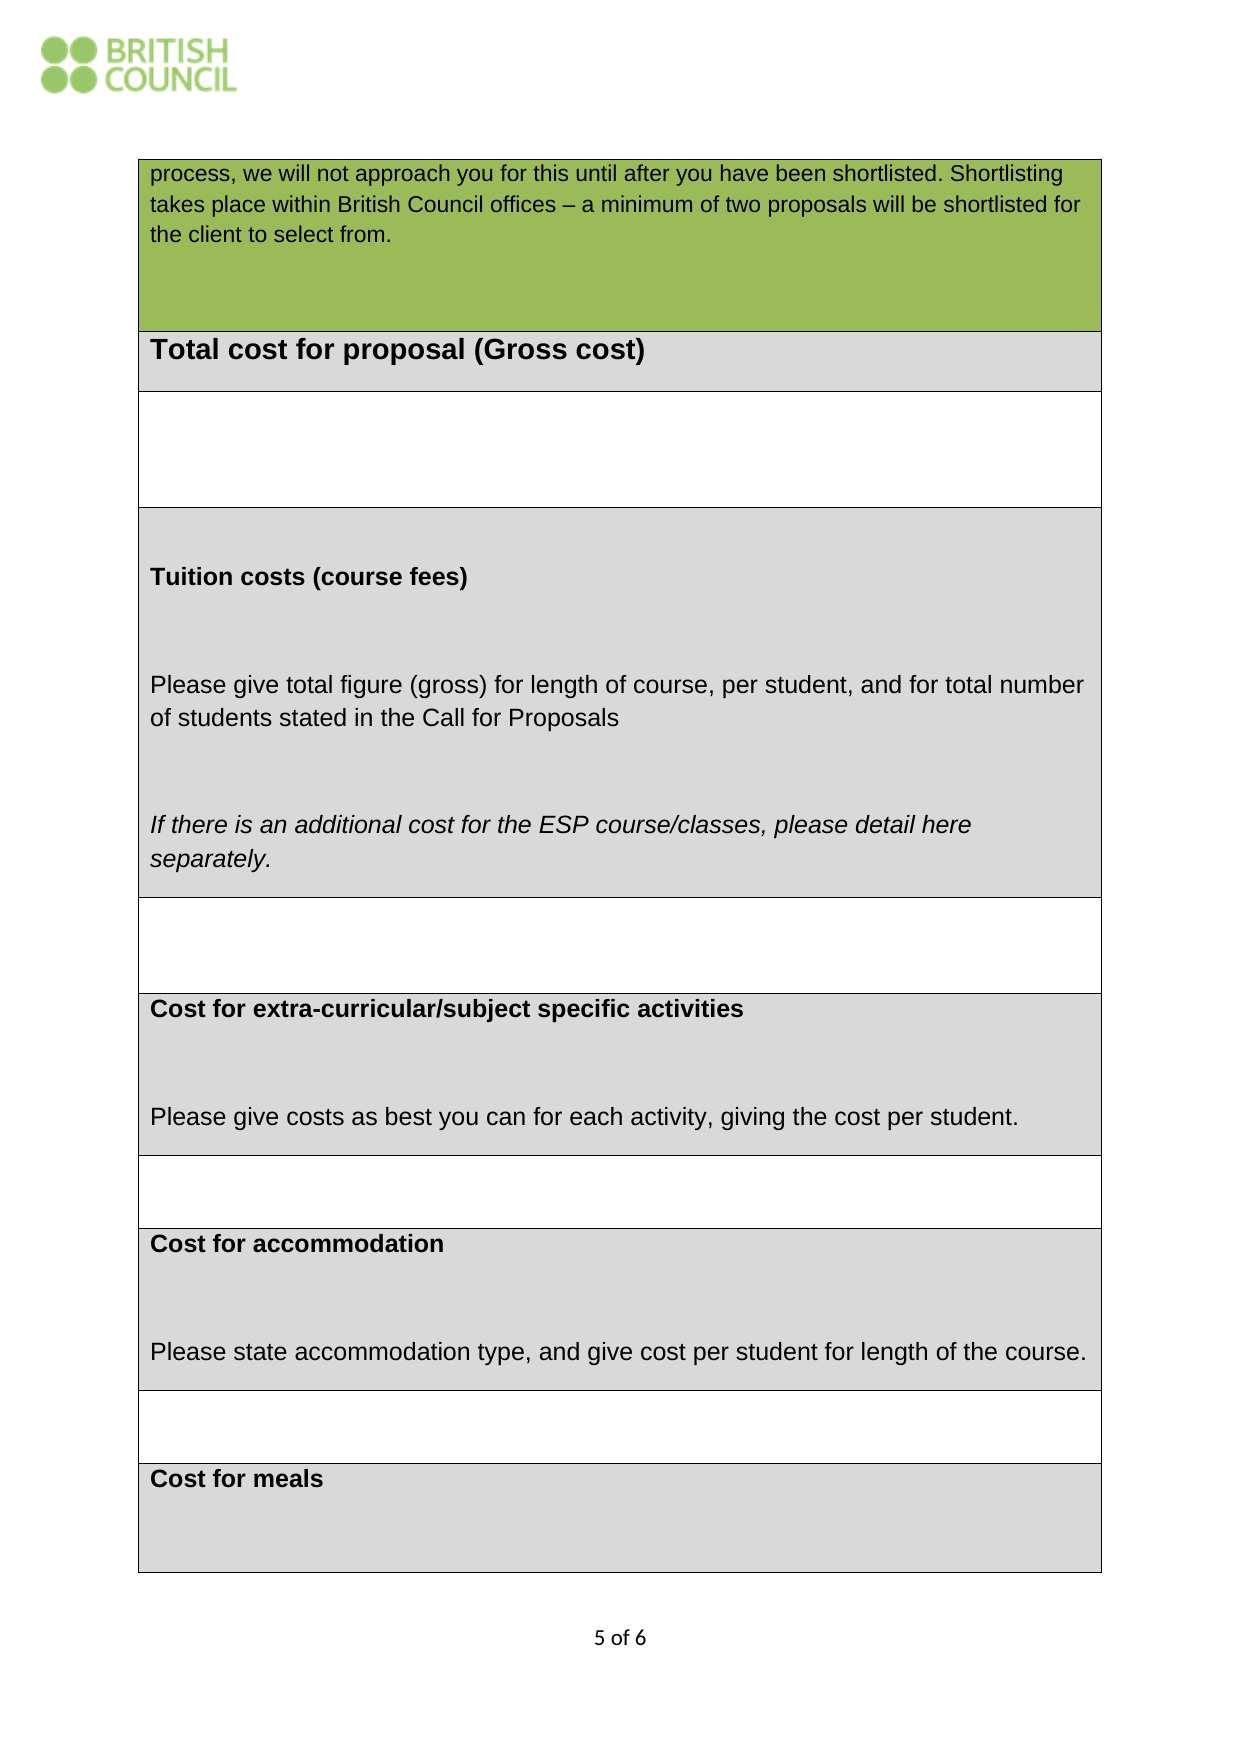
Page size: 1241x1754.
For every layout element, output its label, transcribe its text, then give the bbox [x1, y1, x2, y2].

table_cell [139, 1391, 1101, 1463]
table_cell [139, 898, 1101, 993]
table_cell Cost for accommodation Please state accommodation type, and give cost per student for length of the course. [139, 1229, 1101, 1390]
table_cell Tuition costs (course fees) Please give total figure (gross) for length of course, per student, and for total number of students stated in the Call for Proposals If there is an additional cost for the ESP course/classes, please detail here separately. [139, 508, 1101, 897]
table_cell [139, 1156, 1101, 1228]
picture [0, 0, 308, 144]
table_cell Cost for extra-curricular/subject specific activities Please give costs as best you can for each activity, giving the cost per student. [139, 994, 1101, 1155]
table_cell [139, 392, 1101, 507]
table_cell Total cost for proposal (Gross cost) [139, 332, 1101, 391]
